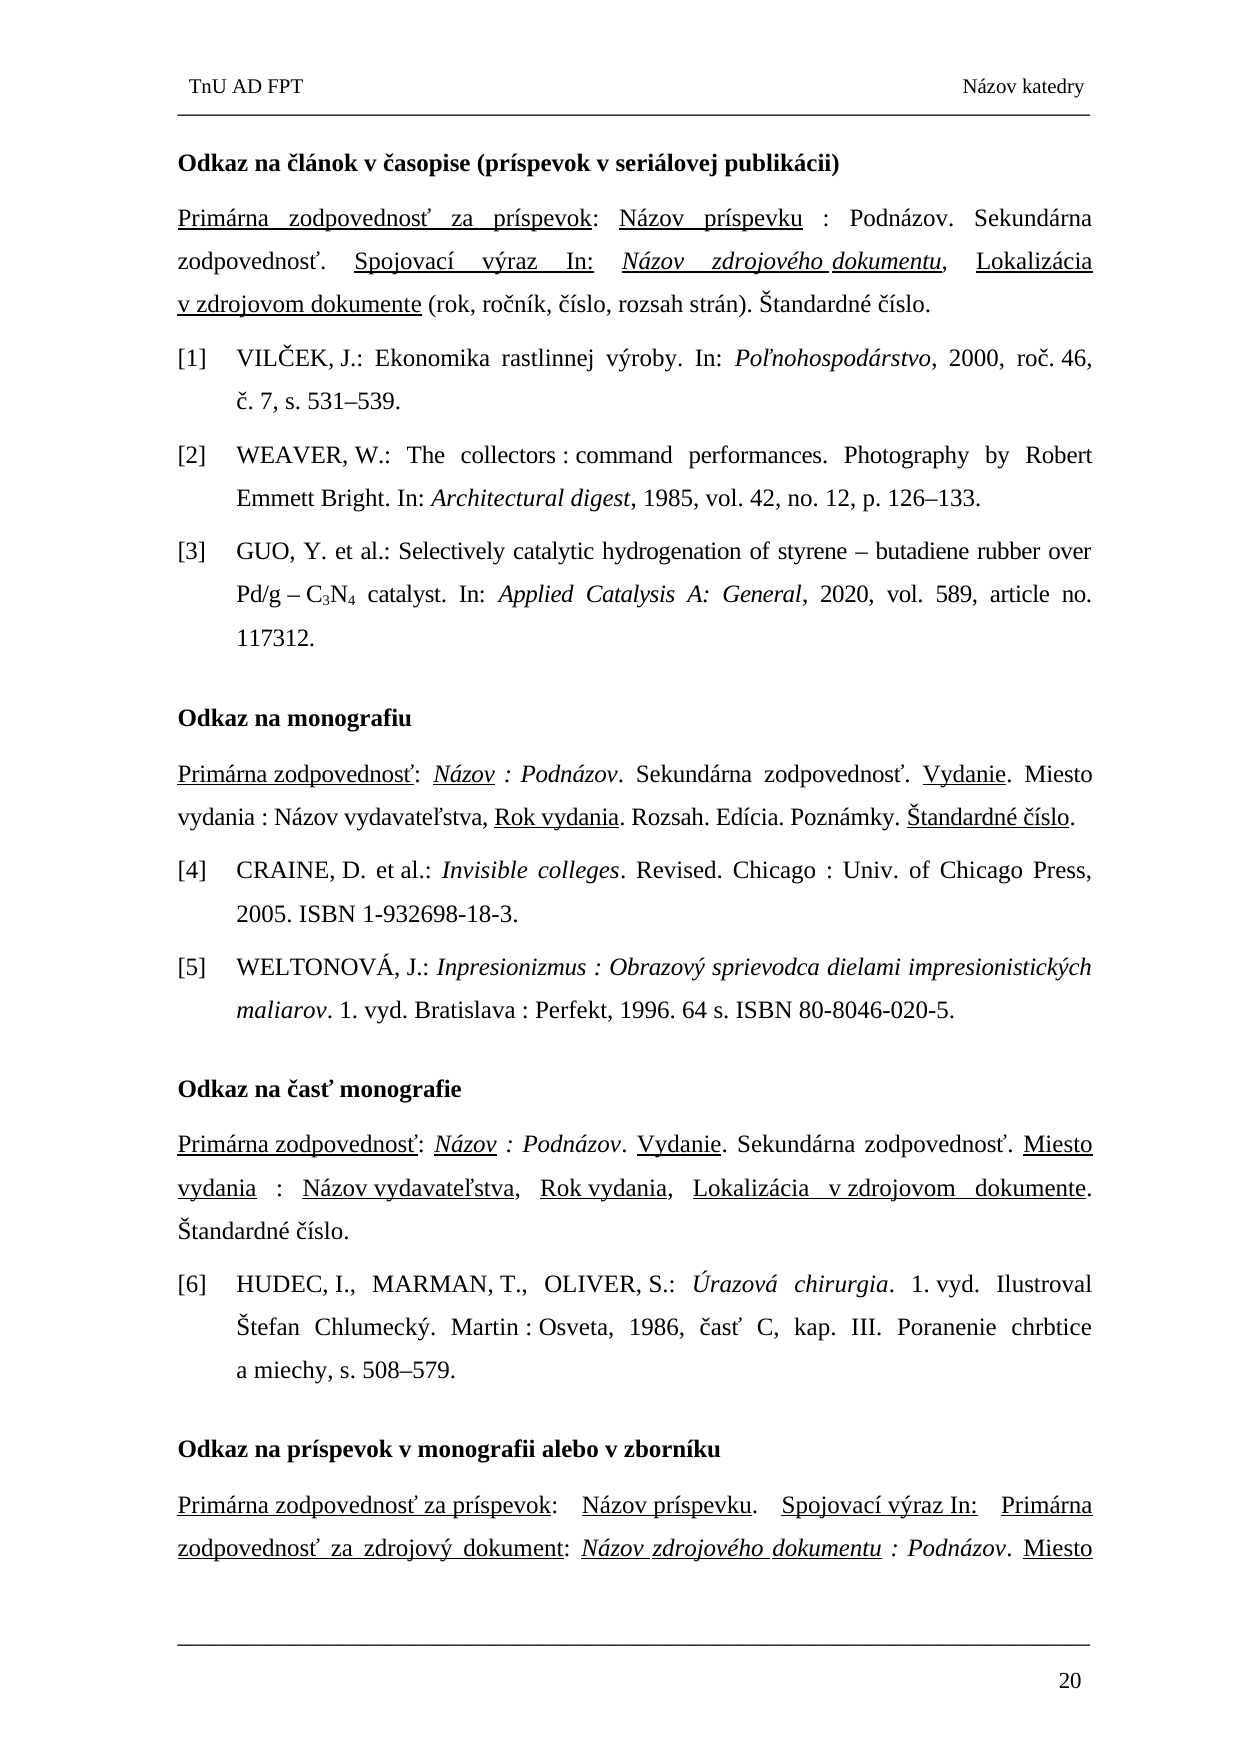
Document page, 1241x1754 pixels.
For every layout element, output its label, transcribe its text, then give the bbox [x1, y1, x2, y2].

text Odkaz na časť monografie [177, 1074, 1092, 1103]
list VILČEK, J.: Ekonomika rastlinnej výroby. In: Poľnohospodárstvo, 2000, roč. 46, č. 7, s. 531–539. [177, 343, 1092, 415]
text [177, 1490, 1092, 1562]
list HUDEC, I., MARMAN, T., OLIVER, S.: Úrazová chirurgia. 1. vyd. Ilustroval Štefan Chlumecký. Martin : Osveta, 1986, časť C, kap. III. Poranenie chrbtice a miechy, s. 508–579. [177, 1269, 1092, 1384]
text Odkaz na príspevok v monografii alebo v zborníku [177, 1434, 1092, 1463]
text Odkaz na monografiu [177, 703, 1092, 732]
list CRAINE, D. et al.: Invisible colleges. Revised. Chicago : Univ. of Chicago Press, 2005. ISBN 1-932698-18-3. [177, 856, 1092, 927]
text Primárna zodpovednosť: Názov : Podnázov. Sekundárna zodpovednosť. Vydanie. Miesto vydania : Názov vydavateľstva, Rok vydania. Rozsah. Edícia. Poznámky. Štandardné číslo. [177, 759, 1092, 831]
text Odkaz na článok v časopise (príspevok v seriálovej publikácii) [177, 148, 1092, 176]
list GUO, Y. et al.: Selectively catalytic hydrogenation of styrene – butadiene rubber over Pd/g – C3N4 catalyst. In: Applied Catalysis A: General, 2020, vol. 589, article no. 117312. [177, 536, 1092, 651]
list WEAVER, W.: The collectors : command performances. Photography by Robert Emmett Bright. In: Architectural digest, 1985, vol. 42, no. 12, p. 126–133. [177, 440, 1092, 512]
text Primárna zodpovednosť: Názov : Podnázov. Vydanie. Sekundárna zodpovednosť. Miesto vydania : Názov vydavateľstva, Rok vydania, Lokalizácia v zdrojovom dokumente. Štandardné číslo. [177, 1129, 1092, 1244]
list WELTONOVÁ, J.: Inpresionizmus : Obrazový sprievodca dielami impresionistických maliarov. 1. vyd. Bratislava : Perfekt, 1996. 64 s. ISBN 80-8046-020-5. [177, 952, 1092, 1024]
text Primárna zodpovednosť za príspevok: Názov príspevku : Podnázov. Sekundárna zodpovednosť. Spojovací výraz In: Názov zdrojového dokumentu, Lokalizácia v zdrojovom dokumente (rok, ročník, číslo, rozsah strán). Štandardné číslo. [177, 203, 1092, 318]
